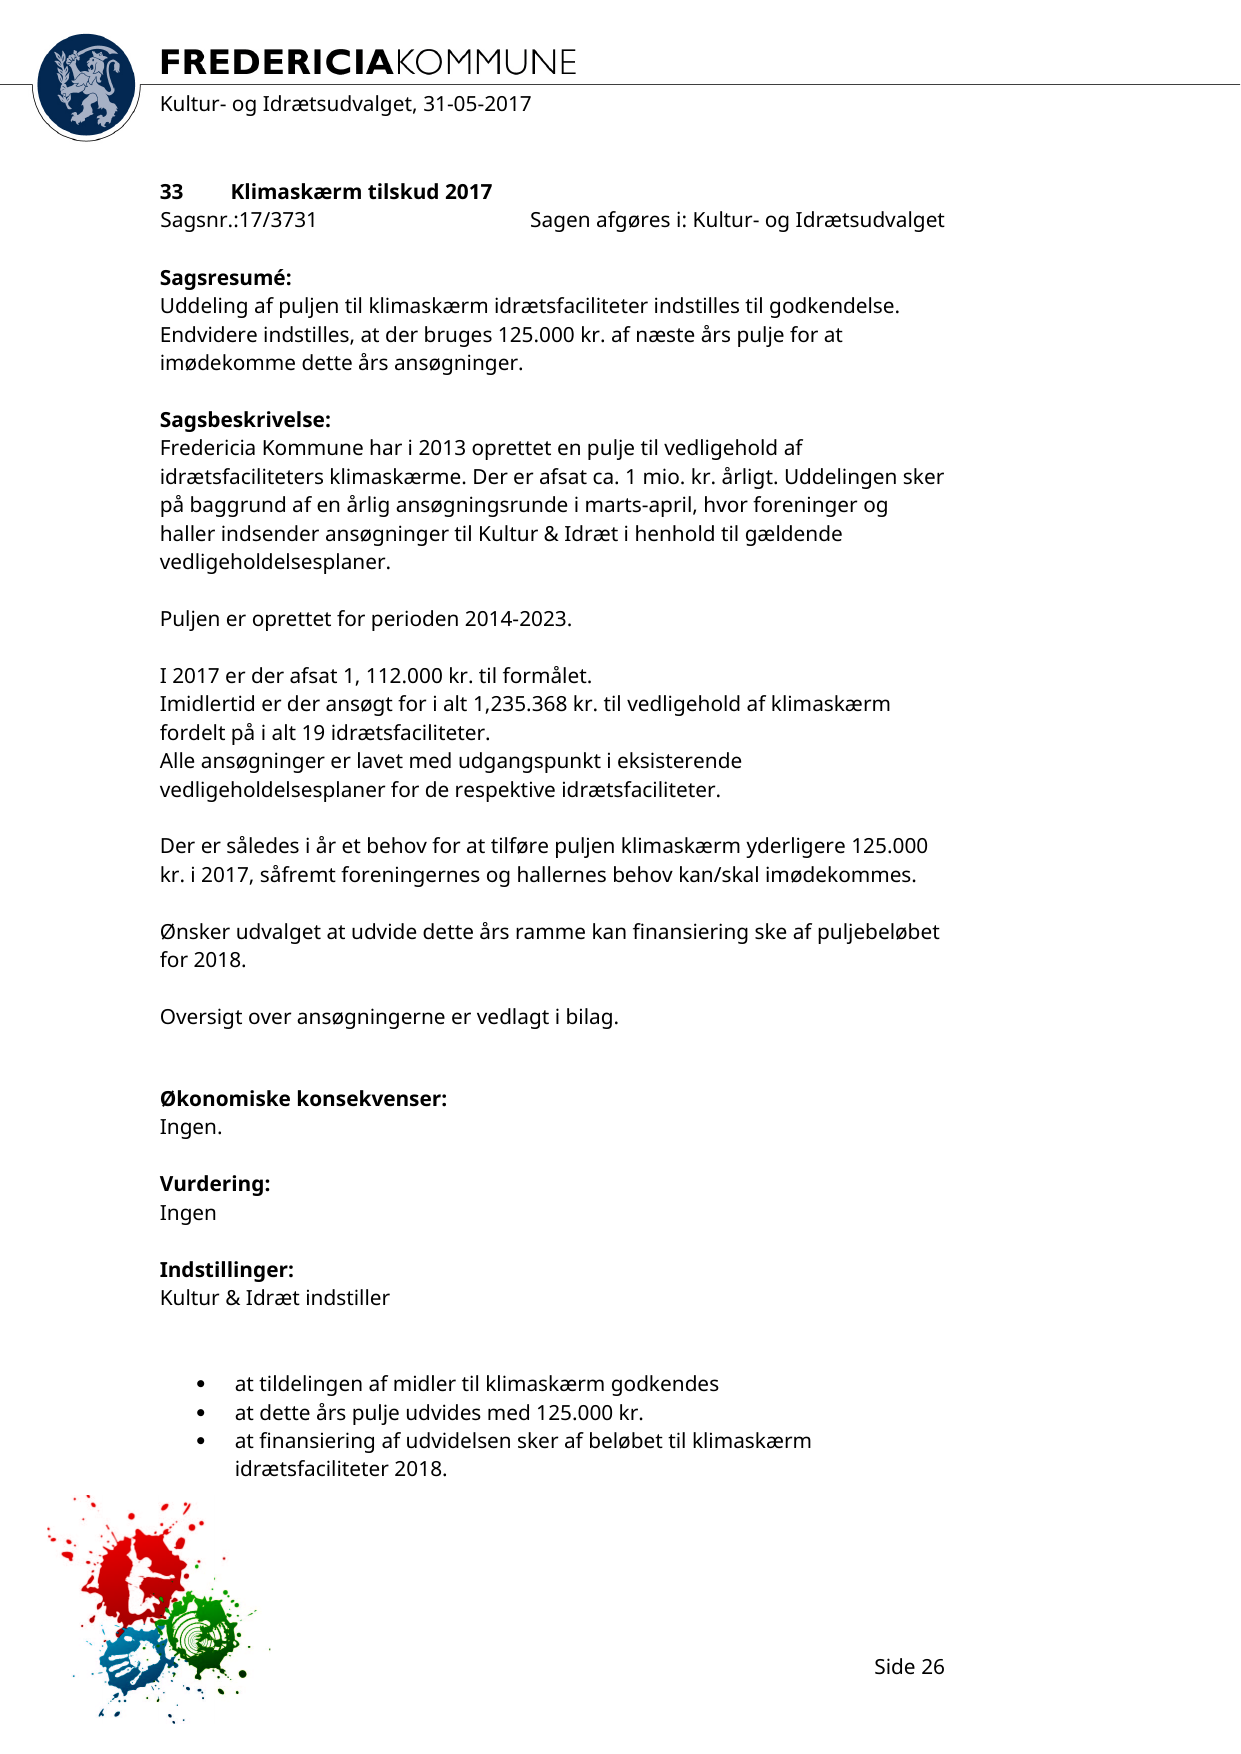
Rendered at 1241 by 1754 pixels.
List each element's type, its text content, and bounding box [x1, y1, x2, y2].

picture [47, 1495, 271, 1724]
subtitle 33 Klimaskærm tilskud 2017 [159, 177, 945, 206]
text Ingen. [159, 1112, 945, 1141]
list at tildelingen af midler til klimaskærm godkendes [197, 1369, 945, 1398]
text Ingen [159, 1198, 945, 1226]
text Der er således i år et behov for at tilføre puljen klimaskærm yderligere 125.000 kr. i 2017, såfremt foreningernes og hallernes behov kan/skal imødekommes. [159, 832, 945, 888]
text Sagsbeskrivelse: [159, 405, 945, 433]
table_header Sagen afgøres i: Kultur- og Idrætsudvalget [356, 206, 945, 234]
list at dette års pulje udvides med 125.000 kr. [197, 1398, 945, 1426]
title Økonomiske konsekvenser: [159, 1084, 945, 1112]
title Vurdering: [159, 1169, 945, 1198]
text I 2017 er der afsat 1, 112.000 kr. til formålet. Imidlertid er der ansøgt for i alt 1,235.368 kr. til vedligehold af klimaskærm fordelt på i alt 19 idrætsfaciliteter. Alle ansøgninger er lavet med udgangspunkt i eksisterende vedligeholdelsesplaner for de respektive idrætsfaciliteter. [159, 661, 945, 803]
text Fredericia Kommune har i 2013 oprettet en pulje til vedligehold af idrætsfaciliteters klimaskærme. Der er afsat ca. 1 mio. kr. årligt. Uddelingen sker på baggrund af en årlig ansøgningsrunde i marts-april, hvor foreninger og haller indsender ansøgninger til Kultur & Idræt i henhold til gældende vedligeholdelsesplaner. [159, 433, 945, 576]
title Sagsresumé: [159, 263, 945, 291]
list at finansiering af udvidelsen sker af beløbet til klimaskærm idrætsfaciliteter 2018. [197, 1426, 945, 1483]
text Kultur & Idræt indstiller [159, 1283, 945, 1312]
table_header Sagsnr.:17/3731 [160, 206, 356, 234]
text Puljen er oprettet for perioden 2014-2023. [159, 604, 945, 632]
text Uddeling af puljen til klimaskærm idrætsfaciliteter indstilles til godkendelse. Endvidere indstilles, at der bruges 125.000 kr. af næste års pulje for at imødekomme dette års ansøgninger. [159, 291, 945, 377]
text Oversigt over ansøgningerne er vedlagt i bilag. [159, 1002, 945, 1031]
picture [0, 23, 1241, 147]
title Indstillinger: [159, 1255, 945, 1283]
text Ønsker udvalget at udvide dette års ramme kan finansiering ske af puljebeløbet for 2018. [159, 917, 945, 974]
